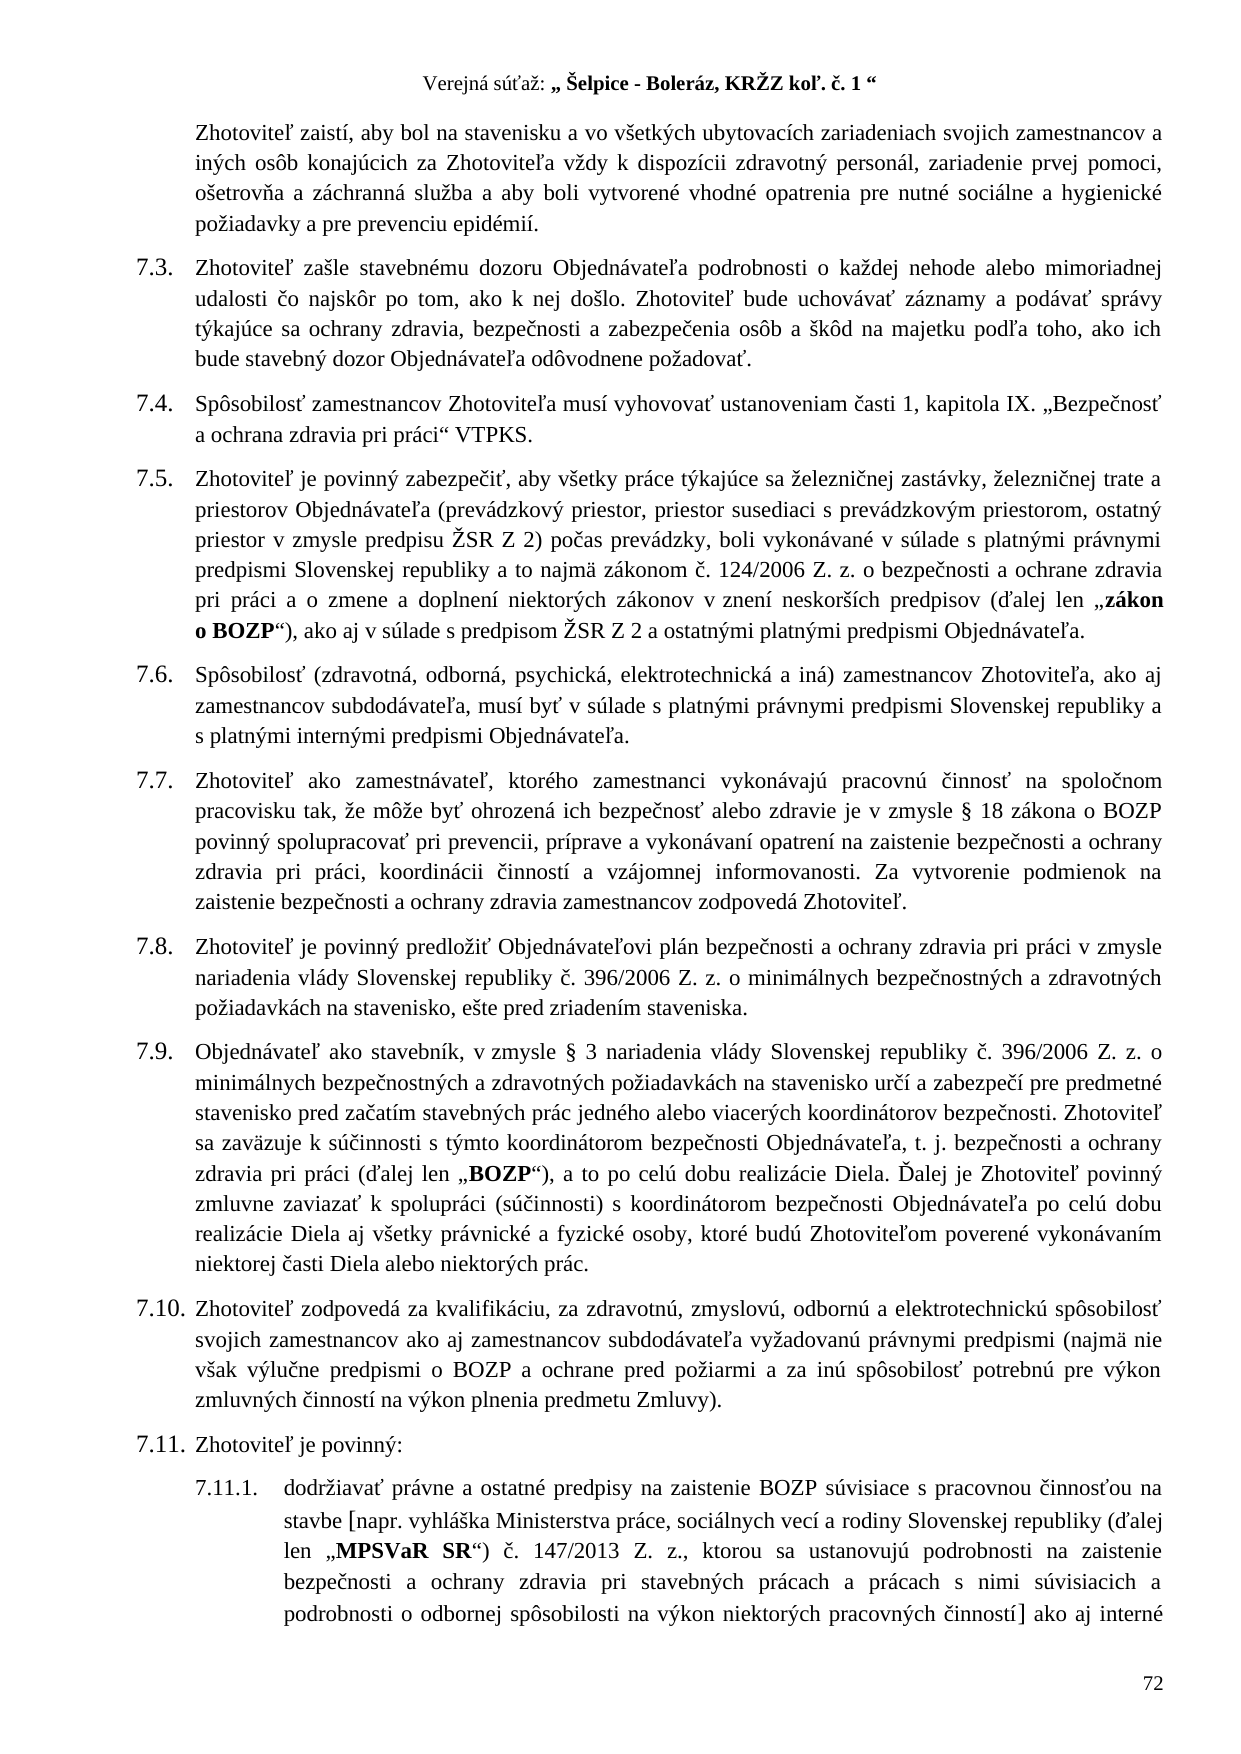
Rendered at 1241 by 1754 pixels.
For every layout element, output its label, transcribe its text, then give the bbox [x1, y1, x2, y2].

list Zhotoviteľ je povinný: [136, 1429, 1163, 1457]
list Zhotoviteľ zašle stavebnému dozoru Objednávateľa podrobnosti o každej nehode alebo mimoriadnej udalosti čo najskôr po tom, ako k nej došlo. Zhotoviteľ bude uchovávať záznamy a podávať správy týkajúce sa ochrany zdravia, bezpečnosti a zabezpečenia osôb a škôd na majetku podľa toho, ako ich bude stavebný dozor Objednávateľa odôvodnene požadovať. [136, 252, 1163, 372]
list Zhotoviteľ je povinný zabezpečiť, aby všetky práce týkajúce sa železničnej zastávky, železničnej trate a priestorov Objednávateľa (prevádzkový priestor, priestor susediaci s prevádzkovým priestorom, ostatný priestor v zmysle predpisu ŽSR Z 2) počas prevádzky, boli vykonávané v súlade s platnými právnymi predpismi Slovenskej republiky a to najmä zákonom č. 124/2006 Z. z. o bezpečnosti a ochrane zdravia pri práci a o zmene a doplnení niektorých zákonov v znení neskorších predpisov (ďalej len „zákon o BOZP“), ako aj v súlade s predpisom ŽSR Z 2 a ostatnými platnými predpismi Objednávateľa. [136, 463, 1163, 643]
list Zhotoviteľ je povinný predložiť Objednávateľovi plán bezpečnosti a ochrany zdravia pri práci v zmysle nariadenia vlády Slovenskej republiky č. 396/2006 Z. z. o minimálnych bezpečnostných a zdravotných požiadavkách na stavenisko, ešte pred zriadením staveniska. [136, 931, 1163, 1020]
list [195, 1474, 1163, 1627]
list Objednávateľ ako stavebník, v zmysle § 3 nariadenia vlády Slovenskej republiky č. 396/2006 Z. z. o minimálnych bezpečnostných a zdravotných požiadavkách na stavenisko určí a zabezpečí pre predmetné stavenisko pred začatím stavebných prác jedného alebo viacerých koordinátorov bezpečnosti. Zhotoviteľ sa zaväzuje k súčinnosti s týmto koordinátorom bezpečnosti Objednávateľa, t. j. bezpečnosti a ochrany zdravia pri práci (ďalej len „BOZP“), a to po celú dobu realizácie Diela. Ďalej je Zhotoviteľ povinný zmluvne zaviazať k spolupráci (súčinnosti) s koordinátorom bezpečnosti Objednávateľa po celú dobu realizácie Diela aj všetky právnické a fyzické osoby, ktoré budú Zhotoviteľom poverené vykonávaním niektorej časti Diela alebo niektorých prác. [136, 1036, 1163, 1277]
list Zhotoviteľ zodpovedá za kvalifikáciu, za zdravotnú, zmyslovú, odbornú a elektrotechnickú spôsobilosť svojich zamestnancov ako aj zamestnancov subdodávateľa vyžadovanú právnymi predpismi (najmä nie však výlučne predpismi o BOZP a ochrane pred požiarmi a za inú spôsobilosť potrebnú pre výkon zmluvných činností na výkon plnenia predmetu Zmluvy). [136, 1293, 1163, 1412]
list Zhotoviteľ ako zamestnávateľ, ktorého zamestnanci vykonávajú pracovnú činnosť na spoločnom pracovisku tak, že môže byť ohrozená ich bezpečnosť alebo zdravie je v zmysle § 18 zákona o BOZP povinný spolupracovať pri prevencii, príprave a vykonávaní opatrení na zaistenie bezpečnosti a ochrany zdravia pri práci, koordinácii činností a vzájomnej informovanosti. Za vytvorenie podmienok na zaistenie bezpečnosti a ochrany zdravia zamestnancov zodpovedá Zhotoviteľ. [136, 765, 1163, 914]
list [136, 119, 1163, 236]
list Spôsobilosť zamestnancov Zhotoviteľa musí vyhovovať ustanoveniam časti 1, kapitola IX. „Bezpečnosť a ochrana zdravia pri práci“ VTPKS. [136, 388, 1163, 447]
list Spôsobilosť (zdravotná, odborná, psychická, elektrotechnická a iná) zamestnancov Zhotoviteľa, ako aj zamestnancov subdodávateľa, musí byť v súlade s platnými právnymi predpismi Slovenskej republiky a s platnými internými predpismi Objednávateľa. [136, 659, 1163, 749]
